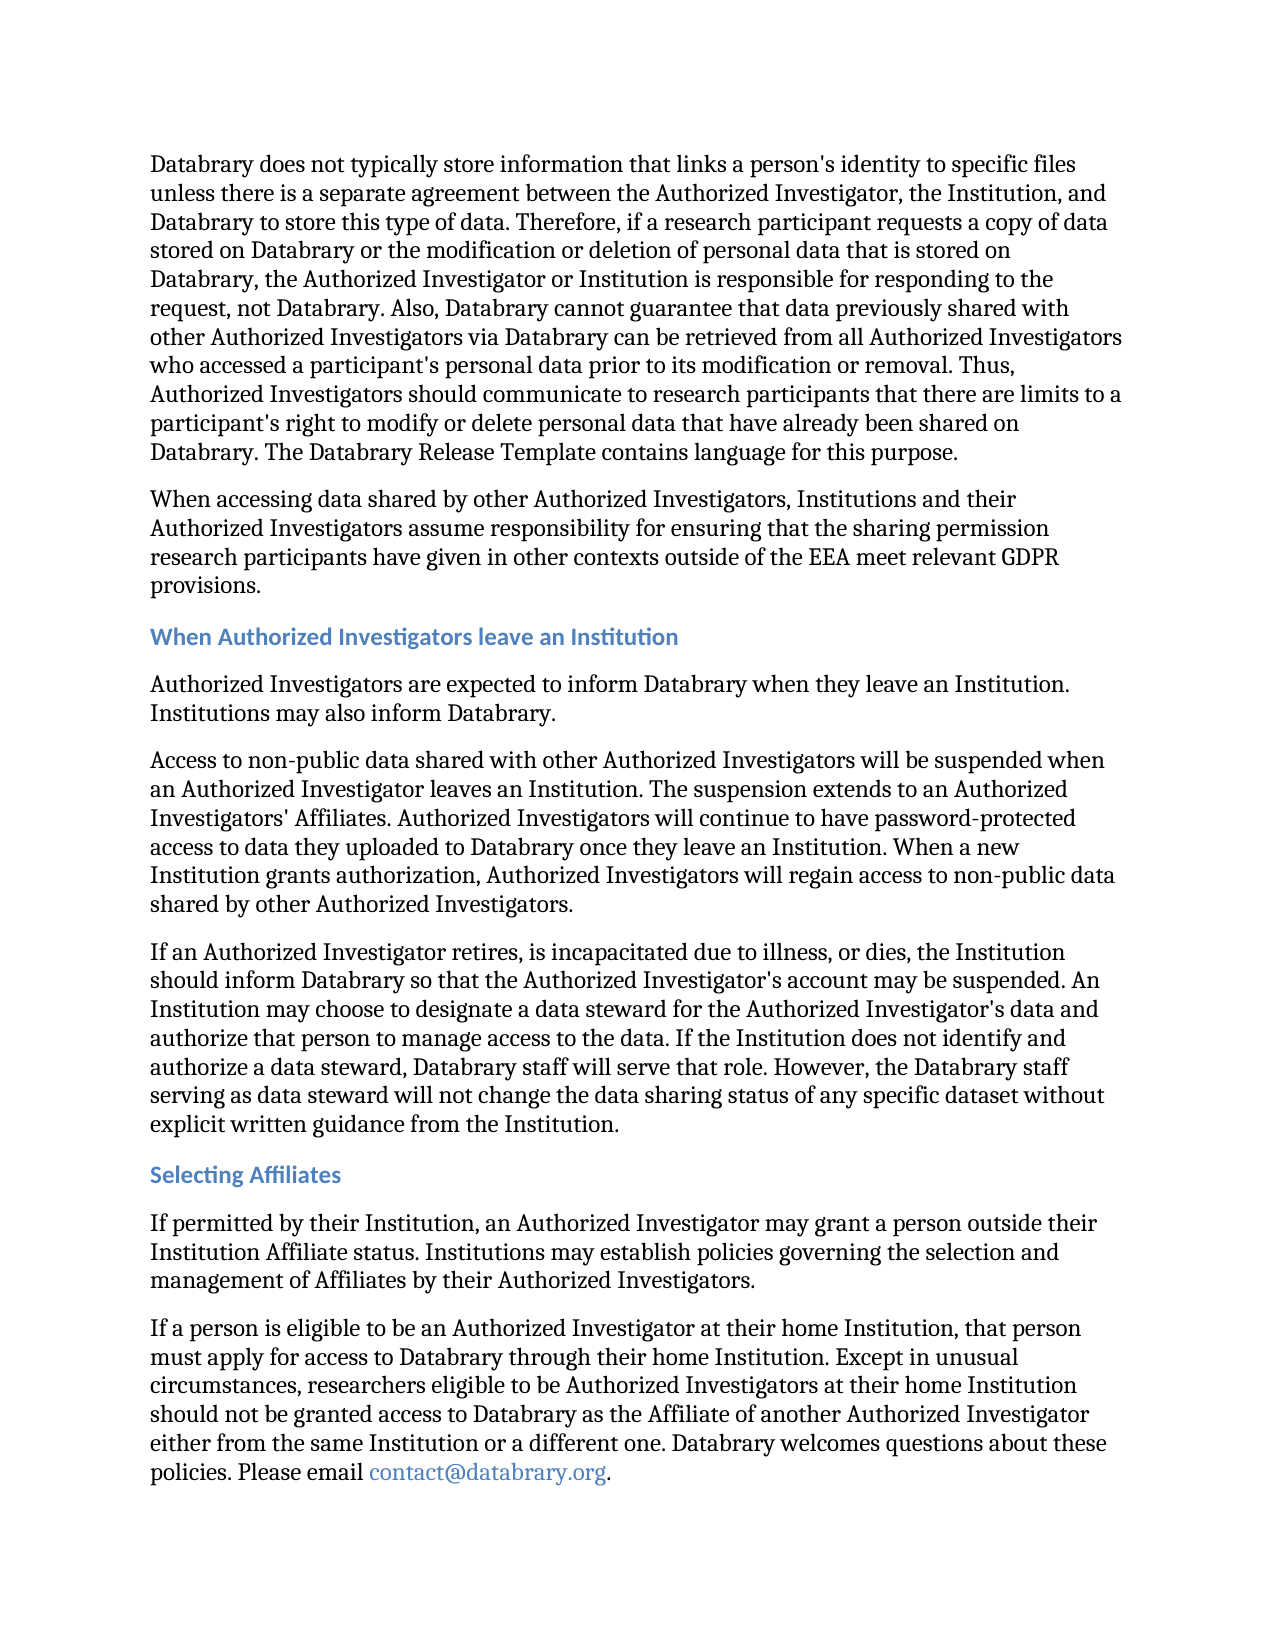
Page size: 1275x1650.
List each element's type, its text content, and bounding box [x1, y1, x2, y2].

text Databrary does not typically store information that links a person's identity to specific files unless there is a separate agreement between the Authorized Investigator, the Institution, and Databrary to store this type of data. Therefore, if a research participant requests a copy of data stored on Databrary or the modification or deletion of personal data that is stored on Databrary, the Authorized Investigator or Institution is responsible for responding to the request, not Databrary. Also, Databrary cannot guarantee that data previously shared with other Authorized Investigators via Databrary can be retrieved from all Authorized Investigators who accessed a participant's personal data prior to its modification or removal. Thus, Authorized Investigators should communicate to research participants that there are limits to a participant's right to modify or delete personal data that have already been shared on Databrary. The Databrary Release Template contains language for this purpose. [150, 150, 1125, 466]
text If an Authorized Investigator retires, is incapacitated due to illness, or dies, the Institution should inform Databrary so that the Authorized Investigator's account may be suspended. An Institution may choose to designate a data steward for the Authorized Investigator's data and authorize that person to manage access to the data. If the Institution does not identify and authorize a data steward, Databrary staff will serve that role. However, the Databrary staff serving as data steward will not change the data sharing status of any specific dataset without explicit written guidance from the Institution. [150, 938, 1125, 1139]
subtitle Selecting Affiliates [150, 1160, 1125, 1190]
text If a person is eligible to be an Authorized Investigator at their home Institution, that person must apply for access to Databrary through their home Institution. Except in unusual circumstances, researchers eligible to be Authorized Investigators at their home Institution should not be granted access to Databrary as the Affiliate of another Authorized Investigator either from the same Institution or a different one. Databrary welcomes questions about these policies. Please email contact@databrary.org. [150, 1314, 1125, 1486]
text Authorized Investigators are expected to inform Databrary when they leave an Institution. Institutions may also inform Databrary. [150, 670, 1125, 728]
subtitle When Authorized Investigators leave an Institution [150, 621, 1125, 651]
text Access to non-public data shared with other Authorized Investigators will be suspended when an Authorized Investigator leaves an Institution. The suspension extends to an Authorized Investigators' Affiliates. Authorized Investigators will continue to have password-protected access to data they uploaded to Databrary once they leave an Institution. When a new Institution grants authorization, Authorized Investigators will regain access to non-public data shared by other Authorized Investigators. [150, 746, 1125, 919]
text If permitted by their Institution, an Authorized Investigator may grant a person outside their Institution Affiliate status. Institutions may establish policies governing the selection and management of Affiliates by their Authorized Investigators. [150, 1209, 1125, 1295]
text When accessing data shared by other Authorized Investigators, Institutions and their Authorized Investigators assume responsibility for ensuring that the sharing permission research participants have given in other contexts outside of the EEA meet relevant GDPR provisions. [150, 485, 1125, 600]
